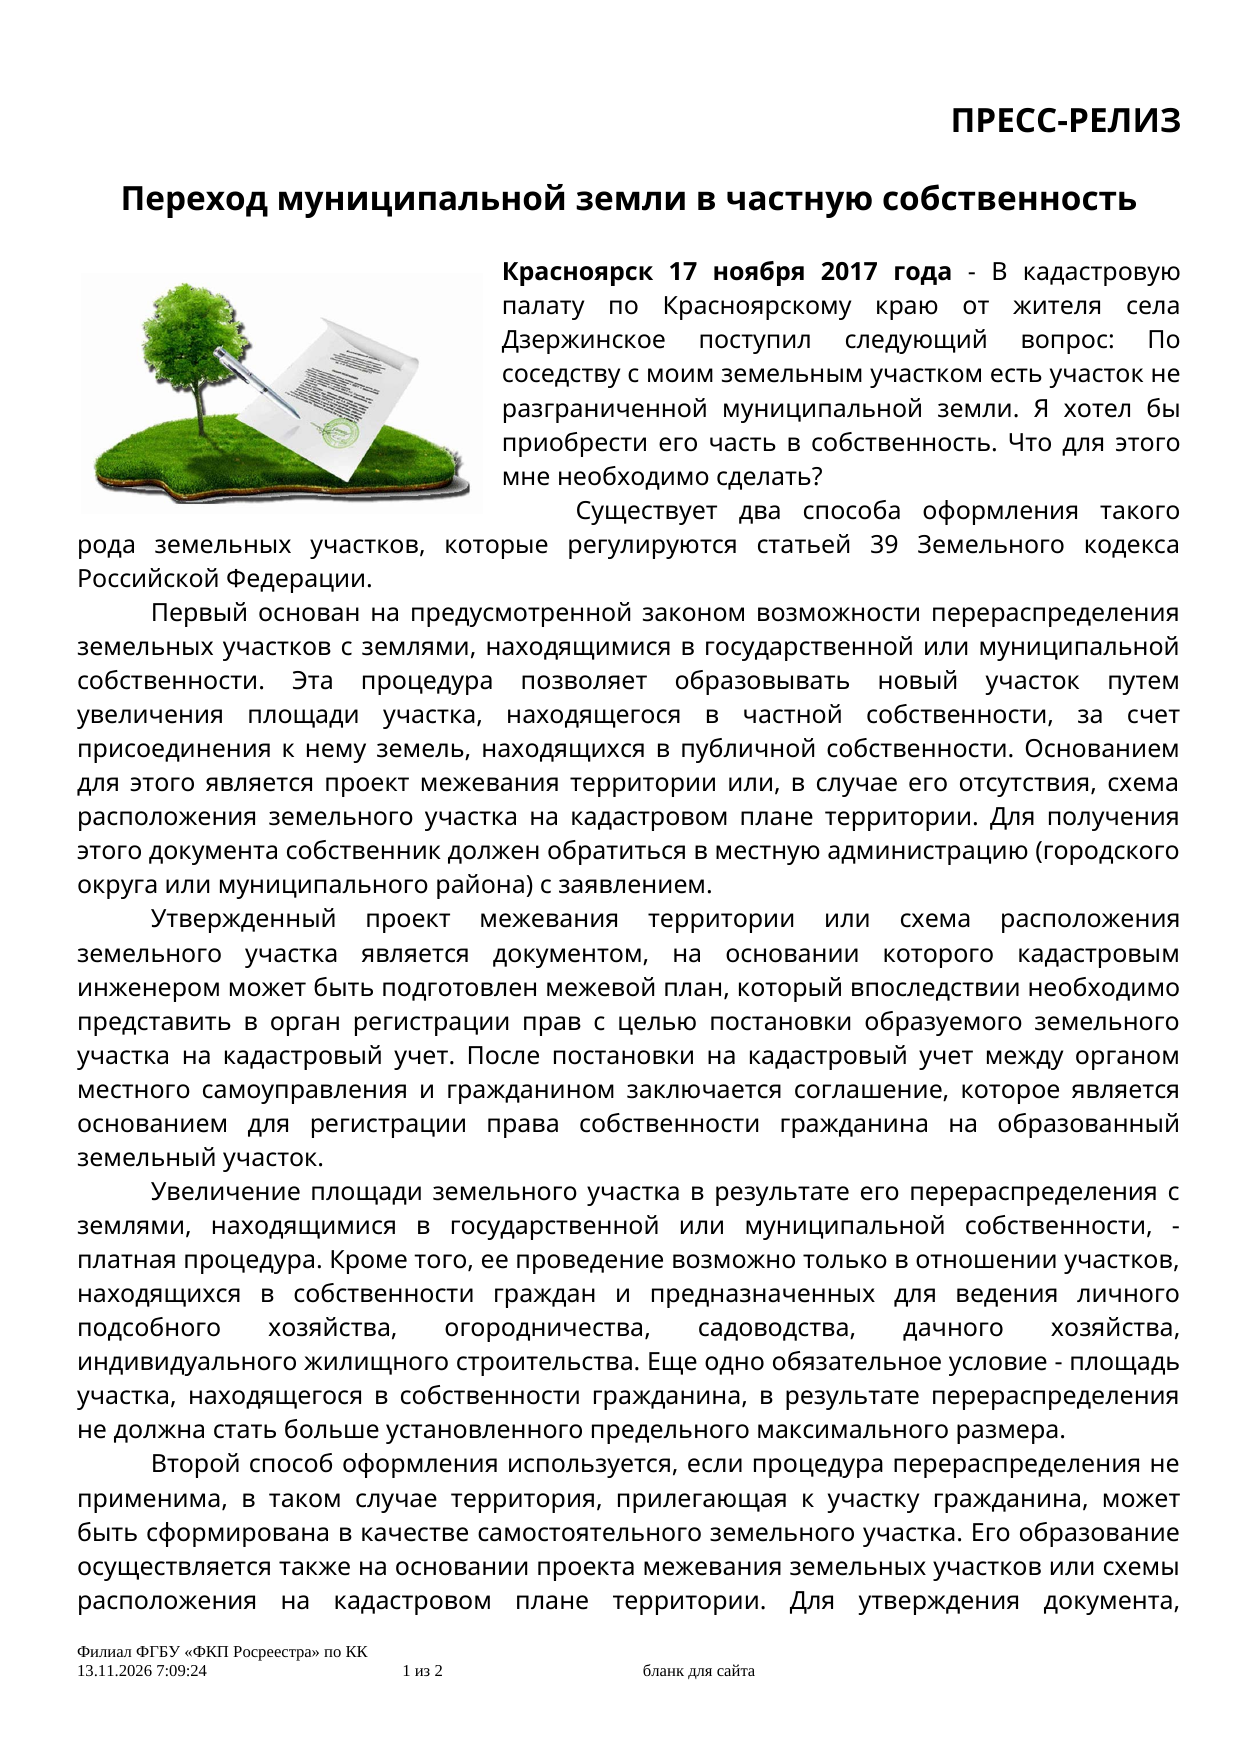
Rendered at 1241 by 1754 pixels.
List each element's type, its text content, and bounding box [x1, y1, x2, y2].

text Переход муниципальной земли в частную собственность [77, 174, 1181, 220]
text Первый основан на предусмотренной законом возможности перераспределения земельных участков с землями, находящимися в государственной или муниципальной собственности. Эта процедура позволяет образовывать новый участок путем увеличения площади участка, находящегося в частной собственности, за счет присоединения к нему земель, находящихся в публичной собственности. Основанием для этого является проект межевания территории или, в случае его отсутствия, схема расположения земельного участка на кадастровом плане территории. Для получения этого документа собственник должен обратиться в местную администрацию (городского округа или муниципального района) с заявлением. [77, 594, 1181, 901]
text Существует два способа оформления такого рода земельных участков, которые регулируются статьей 39 Земельного кодекса Российской Федерации. [77, 492, 1181, 594]
text Утвержденный проект межевания территории или схема расположения земельного участка является документом, на основании которого кадастровым инженером может быть подготовлен межевой план, который впоследствии необходимо представить в орган регистрации прав с целью постановки образуемого земельного участка на кадастровый учет. После постановки на кадастровый учет между органом местного самоуправления и гражданином заключается соглашение, которое является основанием для регистрации права собственности гражданина на образованный земельный участок. [77, 901, 1181, 1174]
text ПРЕСС-РЕЛИЗ [77, 97, 1181, 142]
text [77, 1446, 1181, 1616]
text Увеличение площади земельного участка в результате его перераспределения с землями, находящимися в государственной или муниципальной собственности, - платная процедура. Кроме того, ее проведение возможно только в отношении участков, находящихся в собственности граждан и предназначенных для ведения личного подсобного хозяйства, огородничества, садоводства, дачного хозяйства, индивидуального жилищного строительства. Еще одно обязательное условие - площадь участка, находящегося в собственности гражданина, в результате перераспределения не должна стать больше установленного предельного максимального размера. [77, 1174, 1181, 1446]
picture [81, 273, 483, 514]
